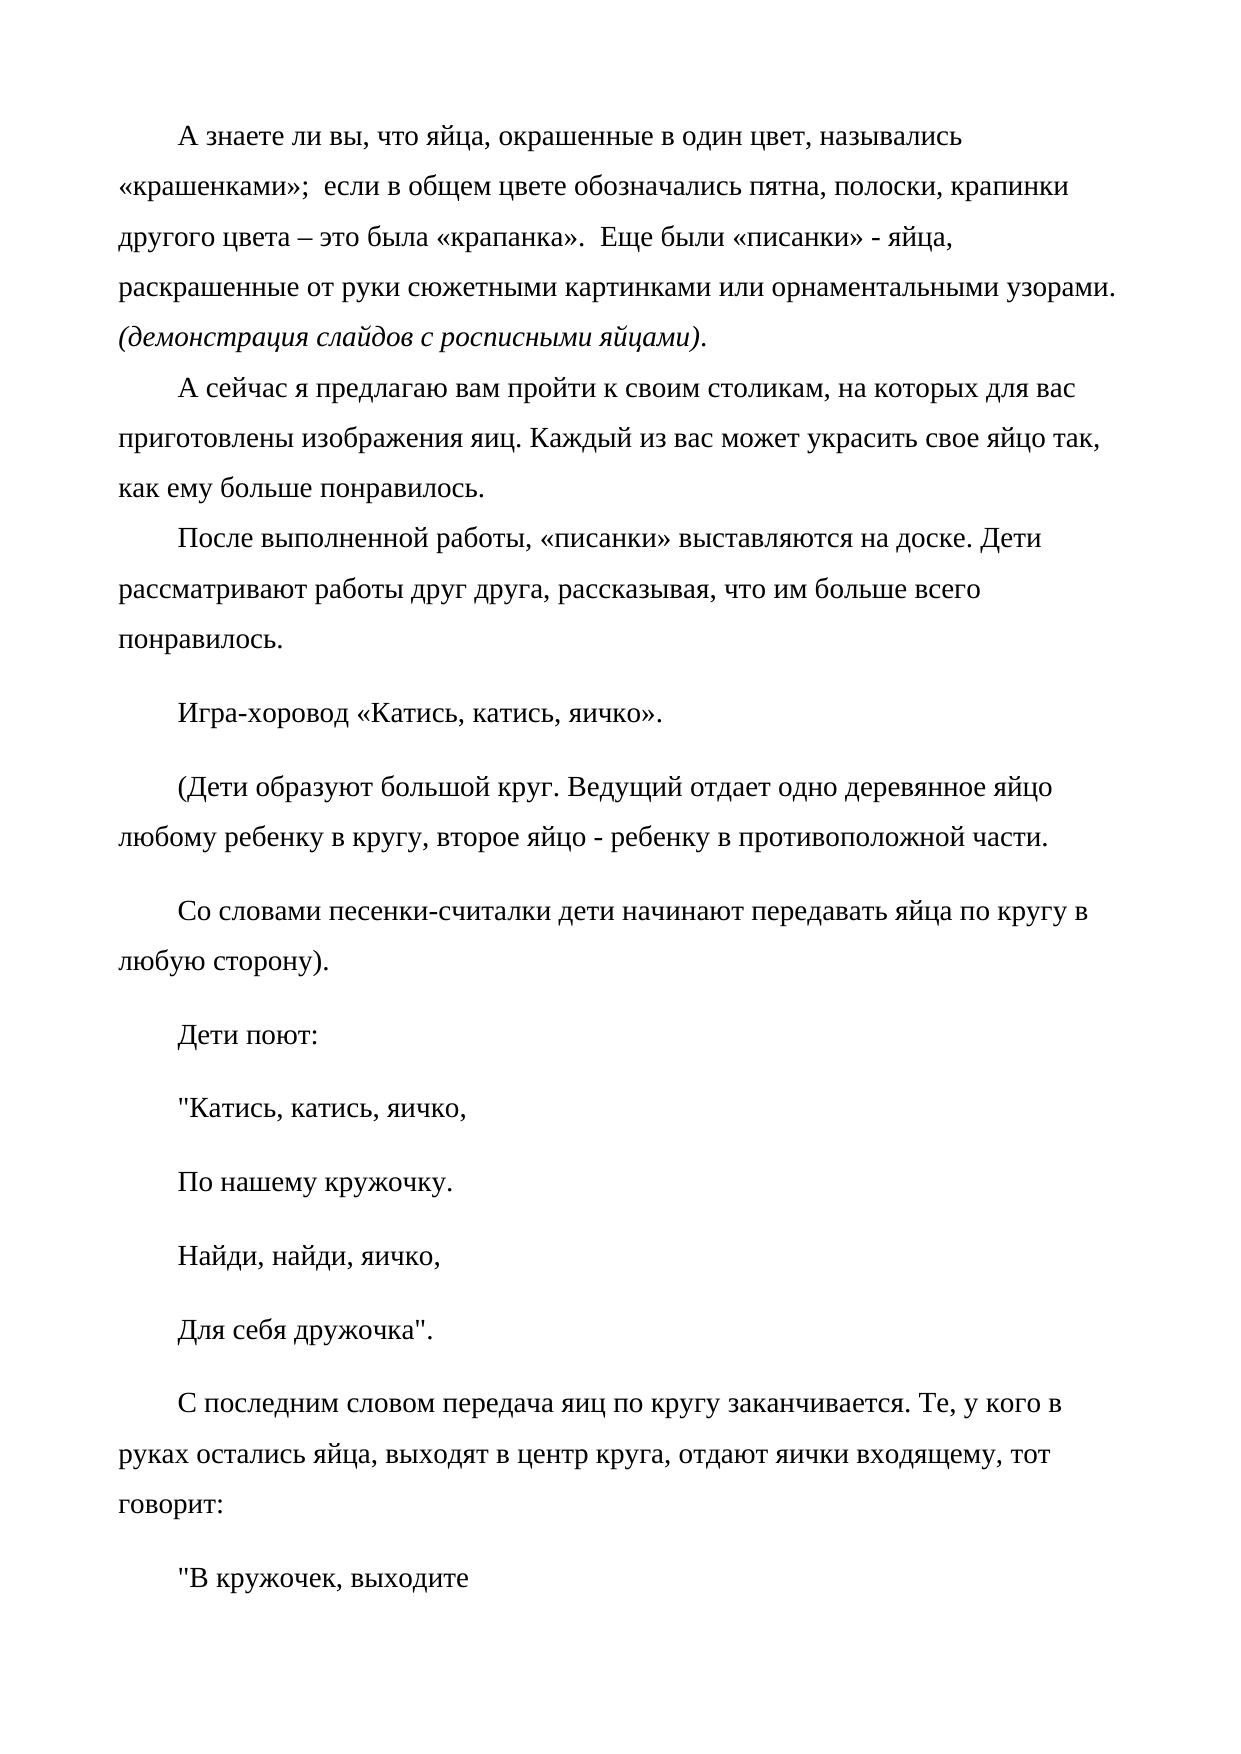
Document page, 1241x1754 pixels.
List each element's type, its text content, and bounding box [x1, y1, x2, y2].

text Со словами песенки-считалки дети начинают передавать яйца по кругу в любую сторону). [118, 893, 1122, 977]
text С последним словом передача яиц по кругу заканчивается. Те, у кого в руках остались яйца, выходят в центр круга, отдают яички входящему, тот говорит: [118, 1386, 1122, 1520]
text Дети поют: [118, 1017, 1122, 1050]
text По нашему кружочку. [118, 1164, 1122, 1198]
text Для себя дружочка". [118, 1312, 1122, 1345]
text Найди, найди, яичко, [118, 1238, 1122, 1272]
text "В кружочек, выходите [118, 1560, 1122, 1593]
text А знаете ли вы, что яйца, окрашенные в один цвет, назывались «крашенками»; если в общем цвете обозначались пятна, полоски, крапинки другого цвета – это была «крапанка». Еще были «писанки» - яйца, раскрашенные от руки сюжетными картинками или орнаментальными узорами.(демонстрация слайдов с росписными яйцами). [118, 118, 1122, 353]
text (Дети образуют большой круг. Ведущий отдает одно деревянное яйцо любому ребенку в кругу, второе яйцо - ребенку в противоположной части. [118, 769, 1122, 853]
text Игра-хоровод «Катись, катись, яичко». [118, 695, 1122, 728]
text А сейчас я предлагаю вам пройти к своим столикам, на которых для вас приготовлены изображения яиц. Каждый из вас может украсить свое яйцо так, как ему больше понравилось. [118, 370, 1122, 504]
text После выполненной работы, «писанки» выставляются на доске. Дети рассматривают работы друг друга, рассказывая, что им больше всего понравилось. [118, 521, 1122, 655]
text "Катись, катись, яичко, [118, 1091, 1122, 1124]
